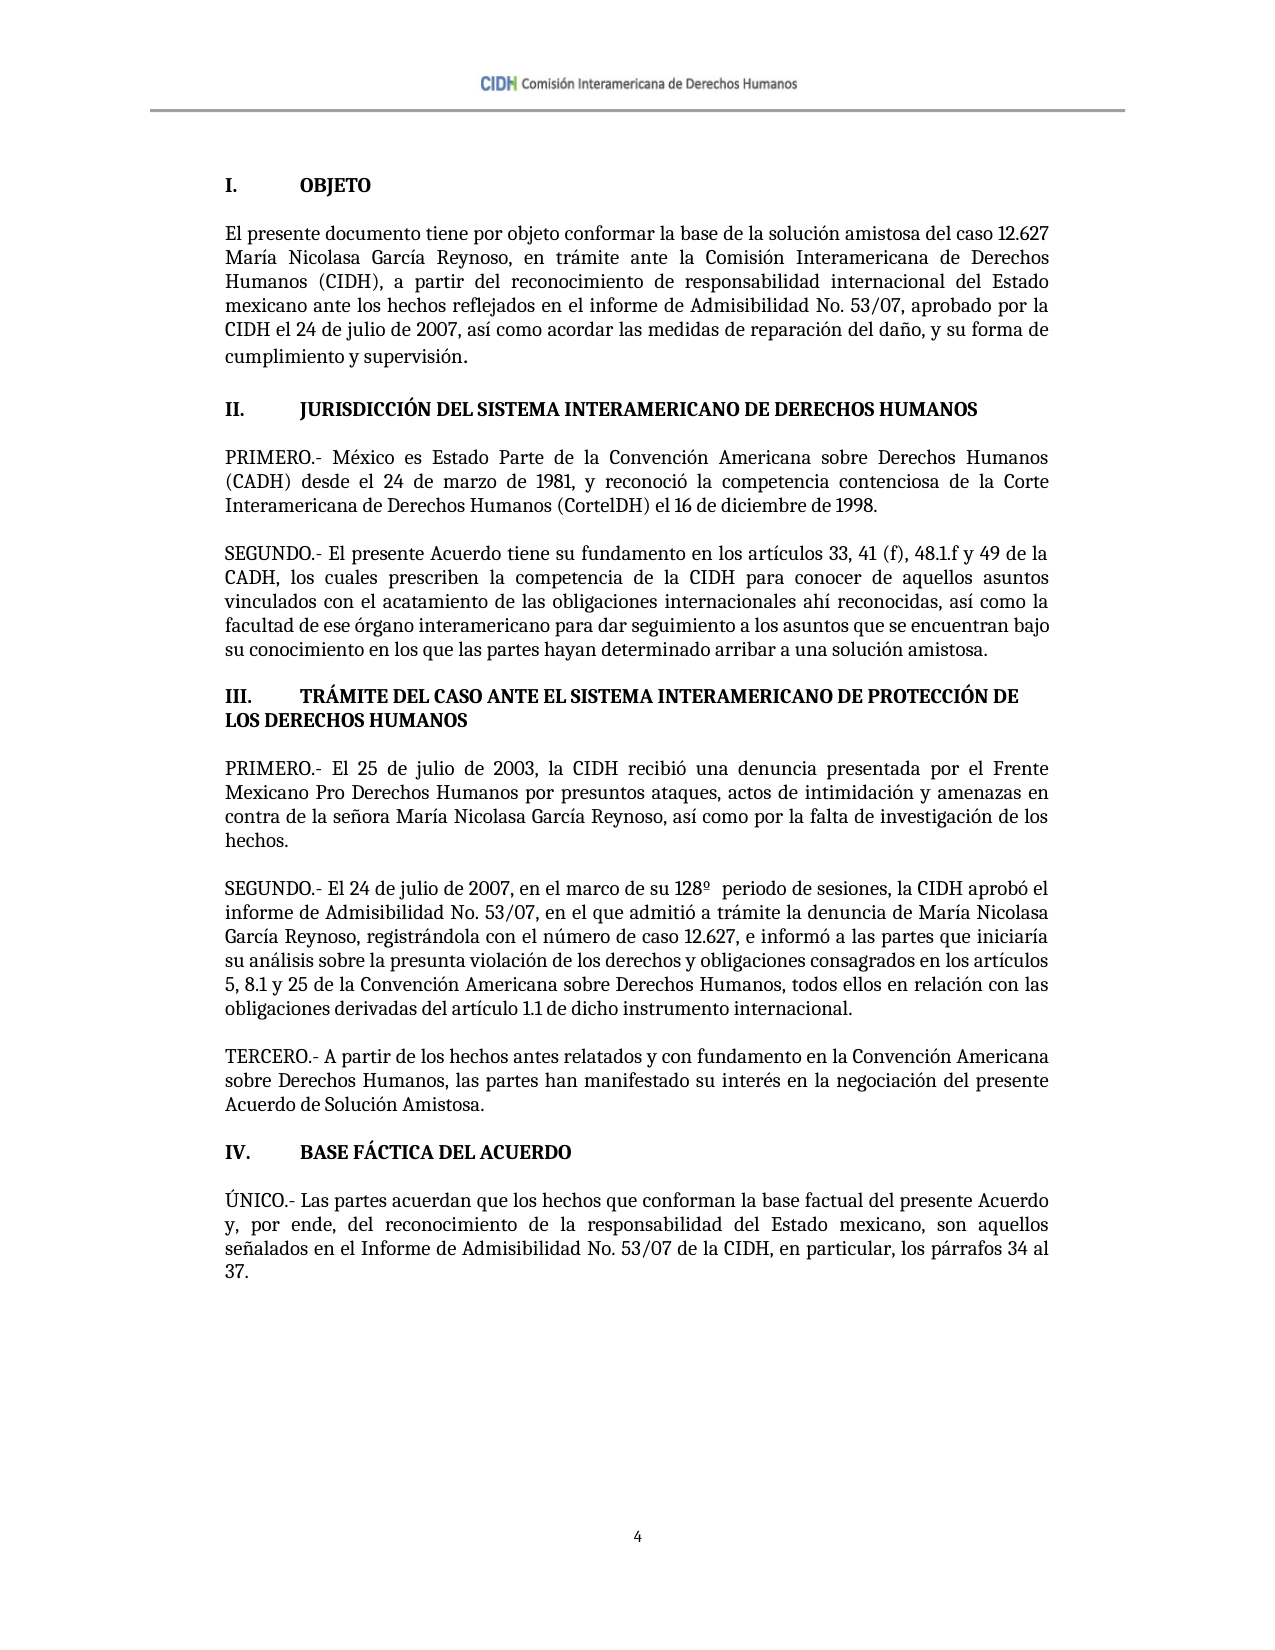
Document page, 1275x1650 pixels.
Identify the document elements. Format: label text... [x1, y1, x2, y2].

picture [475, 75, 800, 93]
text PRIMERO.- El 25 de julio de 2003, la CIDH recibió una denuncia presentada por el Frente Mexicano Pro Derechos Humanos por presuntos ataques, actos de intimidación y amenazas en contra de la señora María Nicolasa García Reynoso, así como por la falta de investigación de los hechos. [225, 757, 1050, 853]
text TERCERO.- A partir de los hechos antes relatados y con fundamento en la Convención Americana sobre Derechos Humanos, las partes han manifestado su interés en la negociación del presente Acuerdo de Solución Amistosa. [225, 1044, 1050, 1116]
text ÚNICO.- Las partes acuerdan que los hechos que conforman la base factual del presente Acuerdo y, por ende, del reconocimiento de la responsabilidad del Estado mexicano, son aquellos señalados en el Informe de Admisibilidad No. 53/07 de la CIDH, en particular, los párrafos 34 al 37. [225, 1188, 1050, 1284]
list TRÁMITE DEL CASO ANTE EL SISTEMA INTERAMERICANO DE PROTECCIÓN DE LOS DERECHOS HUMANOS [225, 685, 1050, 733]
list OBJETO [225, 174, 1050, 198]
list BASE FÁCTICA DEL ACUERDO [225, 1140, 1050, 1164]
list JURISDICCIÓN DEL SISTEMA INTERAMERICANO DE DERECHOS HUMANOS [225, 398, 1050, 422]
text El presente documento tiene por objeto conformar la base de la solución amistosa del caso 12.627 María Nicolasa García Reynoso, en trámite ante la Comisión Interamericana de Derechos Humanos (CIDH), a partir del reconocimiento de responsabilidad internacional del Estado mexicano ante los hechos reflejados en el informe de Admisibilidad No. 53/07, aprobado por la CIDH el 24 de julio de 2007, así como acordar las medidas de reparación del daño, y su forma de cumplimiento y supervisión. [225, 222, 1050, 370]
text SEGUNDO.- El 24 de julio de 2007, en el marco de su 128º periodo de sesiones, la CIDH aprobó el informe de Admisibilidad No. 53/07, en el que admitió a trámite la denuncia de María Nicolasa García Reynoso, registrándola con el número de caso 12.627, e informó a las partes que iniciaría su análisis sobre la presunta violación de los derechos y obligaciones consagrados en los artículos 5, 8.1 y 25 de la Convención Americana sobre Derechos Humanos, todos ellos en relación con las obligaciones derivadas del artículo 1.1 de dicho instrumento internacional. [225, 877, 1050, 1021]
text PRIMERO.- México es Estado Parte de la Convención Americana sobre Derechos Humanos (CADH) desde el 24 de marzo de 1981, y reconoció la competencia contenciosa de la Corte Interamericana de Derechos Humanos (CortelDH) el 16 de diciembre de 1998. [225, 446, 1050, 517]
text SEGUNDO.- El presente Acuerdo tiene su fundamento en los artículos 33, 41 (f), 48.1.f y 49 de la CADH, los cuales prescriben la competencia de la CIDH para conocer de aquellos asuntos vinculados con el acatamiento de las obligaciones internacionales ahí reconocidas, así como la facultad de ese órgano interamericano para dar seguimiento a los asuntos que se encuentran bajo su conocimiento en los que las partes hayan determinado arribar a una solución amistosa. [225, 541, 1050, 661]
